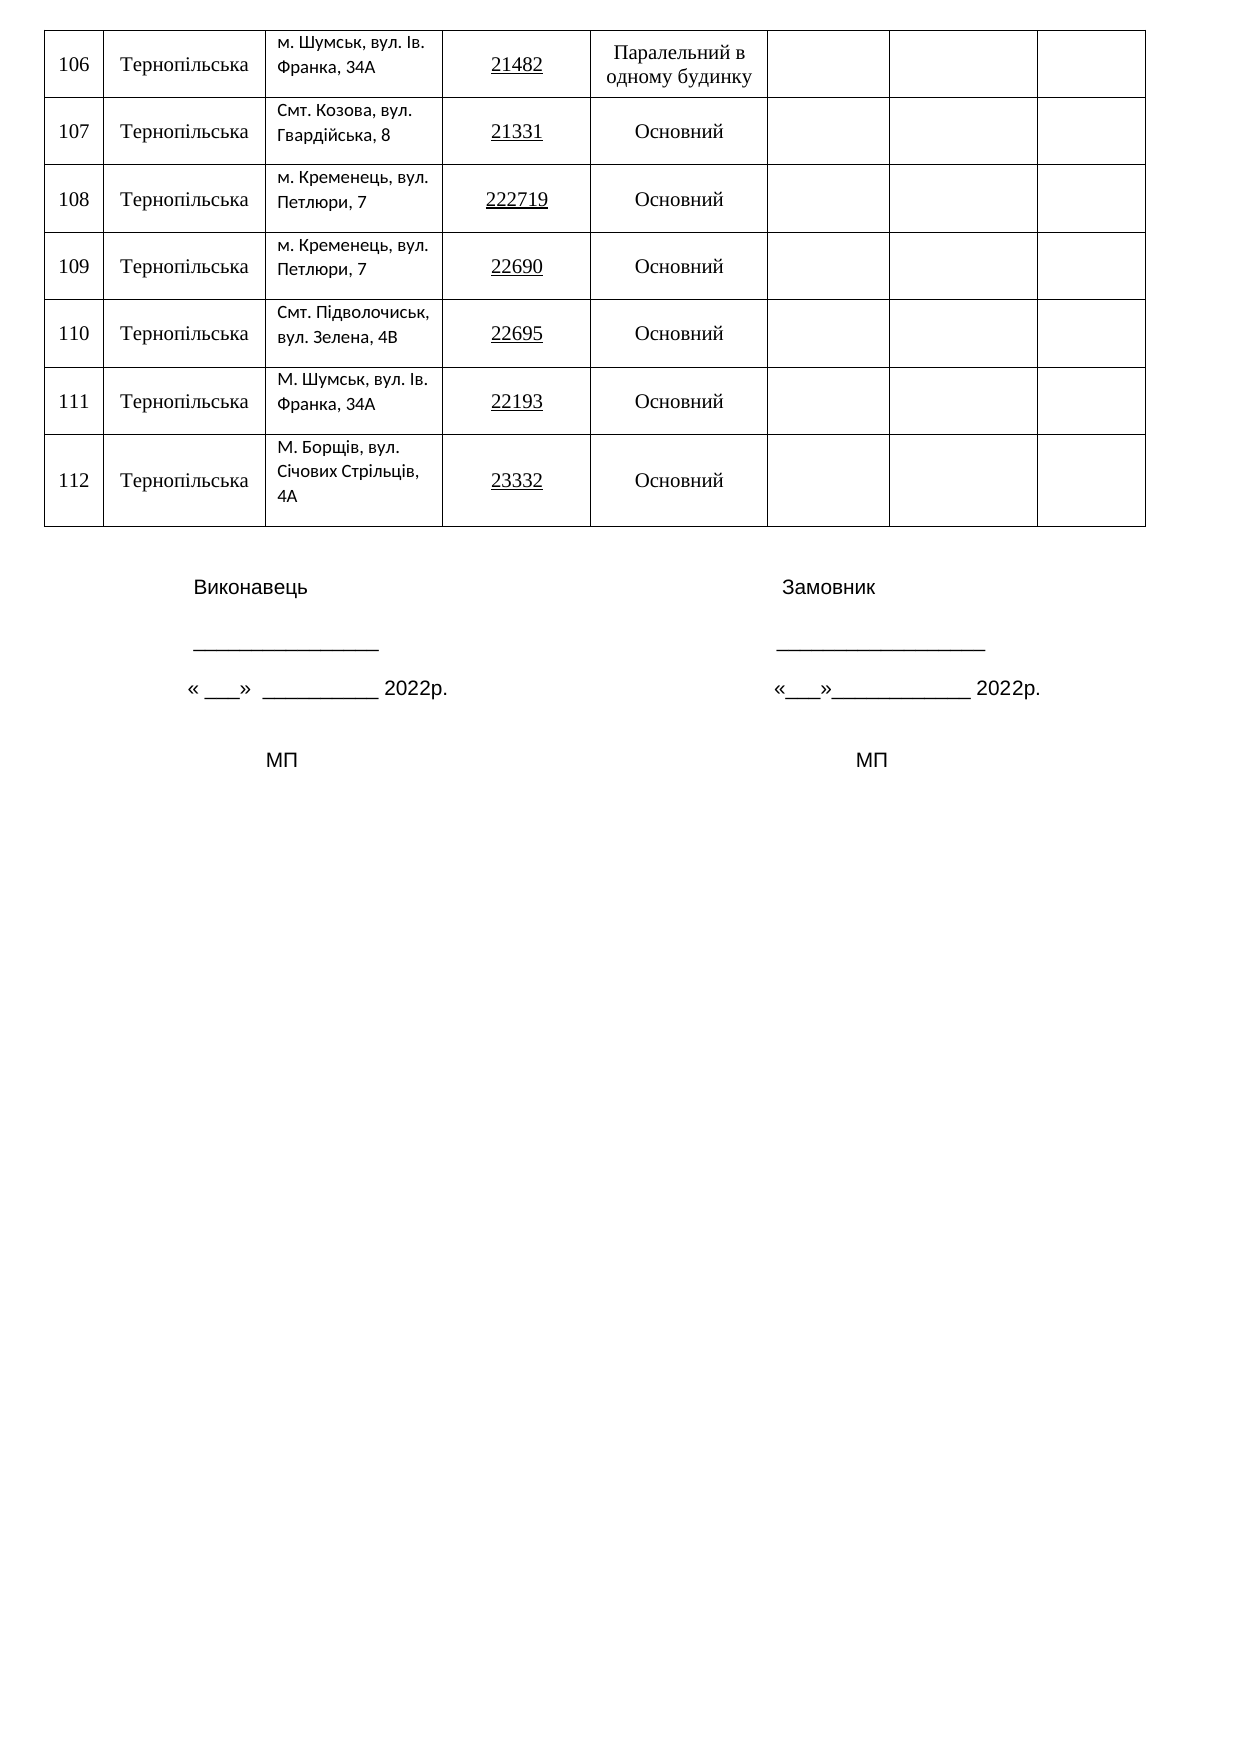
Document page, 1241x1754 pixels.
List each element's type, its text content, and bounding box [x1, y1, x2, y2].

table_cell 21331 [443, 98, 590, 164]
text « ___» __________ 2022р. «___»____________ 2022р. [118, 676, 1181, 699]
table_cell Основний [591, 300, 767, 367]
table_cell [1038, 368, 1145, 434]
table_cell Основний [591, 368, 767, 434]
table_cell Основний [591, 165, 767, 232]
table_cell м. Кременець, вул. Петлюри, 7 [266, 165, 442, 232]
table_cell [768, 31, 889, 97]
table_cell 21482 [443, 31, 590, 97]
table_cell [768, 233, 889, 299]
table_cell Тернопільська [104, 368, 265, 434]
table_cell 107 [45, 98, 103, 164]
table_cell 109 [45, 233, 103, 299]
table_cell Тернопільська [104, 435, 265, 526]
table_cell Основний [591, 435, 767, 526]
table_cell 112 [45, 435, 103, 526]
table_cell Тернопільська [104, 165, 265, 232]
table_cell Тернопільська [104, 31, 265, 97]
table_cell Тернопільська [104, 98, 265, 164]
table_cell Основний [591, 98, 767, 164]
table_cell [890, 368, 1037, 434]
table_cell 22695 [443, 300, 590, 367]
table_cell [890, 98, 1037, 164]
table_cell Тернопільська [104, 233, 265, 299]
table_cell Смт. Козова, вул. Гвардійська, 8 [266, 98, 442, 164]
table_cell М. Борщів, вул. Січових Стрільців, 4А [266, 435, 442, 526]
table_cell 22690 [443, 233, 590, 299]
table_cell 23332 [443, 435, 590, 526]
table_cell [768, 435, 889, 526]
table_cell Смт. Підволочиськ, вул. Зелена, 4В [266, 300, 442, 367]
table_cell [890, 300, 1037, 367]
table_cell [768, 300, 889, 367]
table_cell М. Шумськ, вул. Ів. Франка, 34А [266, 368, 442, 434]
table_cell [768, 98, 889, 164]
text ________________ __________________ [118, 628, 1181, 652]
table_cell Паралельний в одному будинку [591, 31, 767, 97]
table_cell 110 [45, 300, 103, 367]
text МП МП [118, 747, 1181, 771]
table_cell [768, 368, 889, 434]
table_cell [1038, 165, 1145, 232]
table_cell [768, 165, 889, 232]
table_cell 111 [45, 368, 103, 434]
table_cell [1038, 233, 1145, 299]
table_cell м. Кременець, вул. Петлюри, 7 [266, 233, 442, 299]
table_cell [1038, 435, 1145, 526]
table_cell [1038, 300, 1145, 367]
table_cell [890, 435, 1037, 526]
table_cell Основний [591, 233, 767, 299]
table_cell [890, 165, 1037, 232]
table_cell 222719 [443, 165, 590, 232]
table_cell 106 [45, 31, 103, 97]
table_cell Тернопільська [104, 300, 265, 367]
table_cell 22193 [443, 368, 590, 434]
table_cell [1038, 31, 1145, 97]
text Виконавець Замовник [118, 575, 1181, 599]
table_cell [890, 233, 1037, 299]
table_cell [890, 31, 1037, 97]
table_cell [266, 31, 442, 97]
table_cell 108 [45, 165, 103, 232]
table_cell [1038, 98, 1145, 164]
